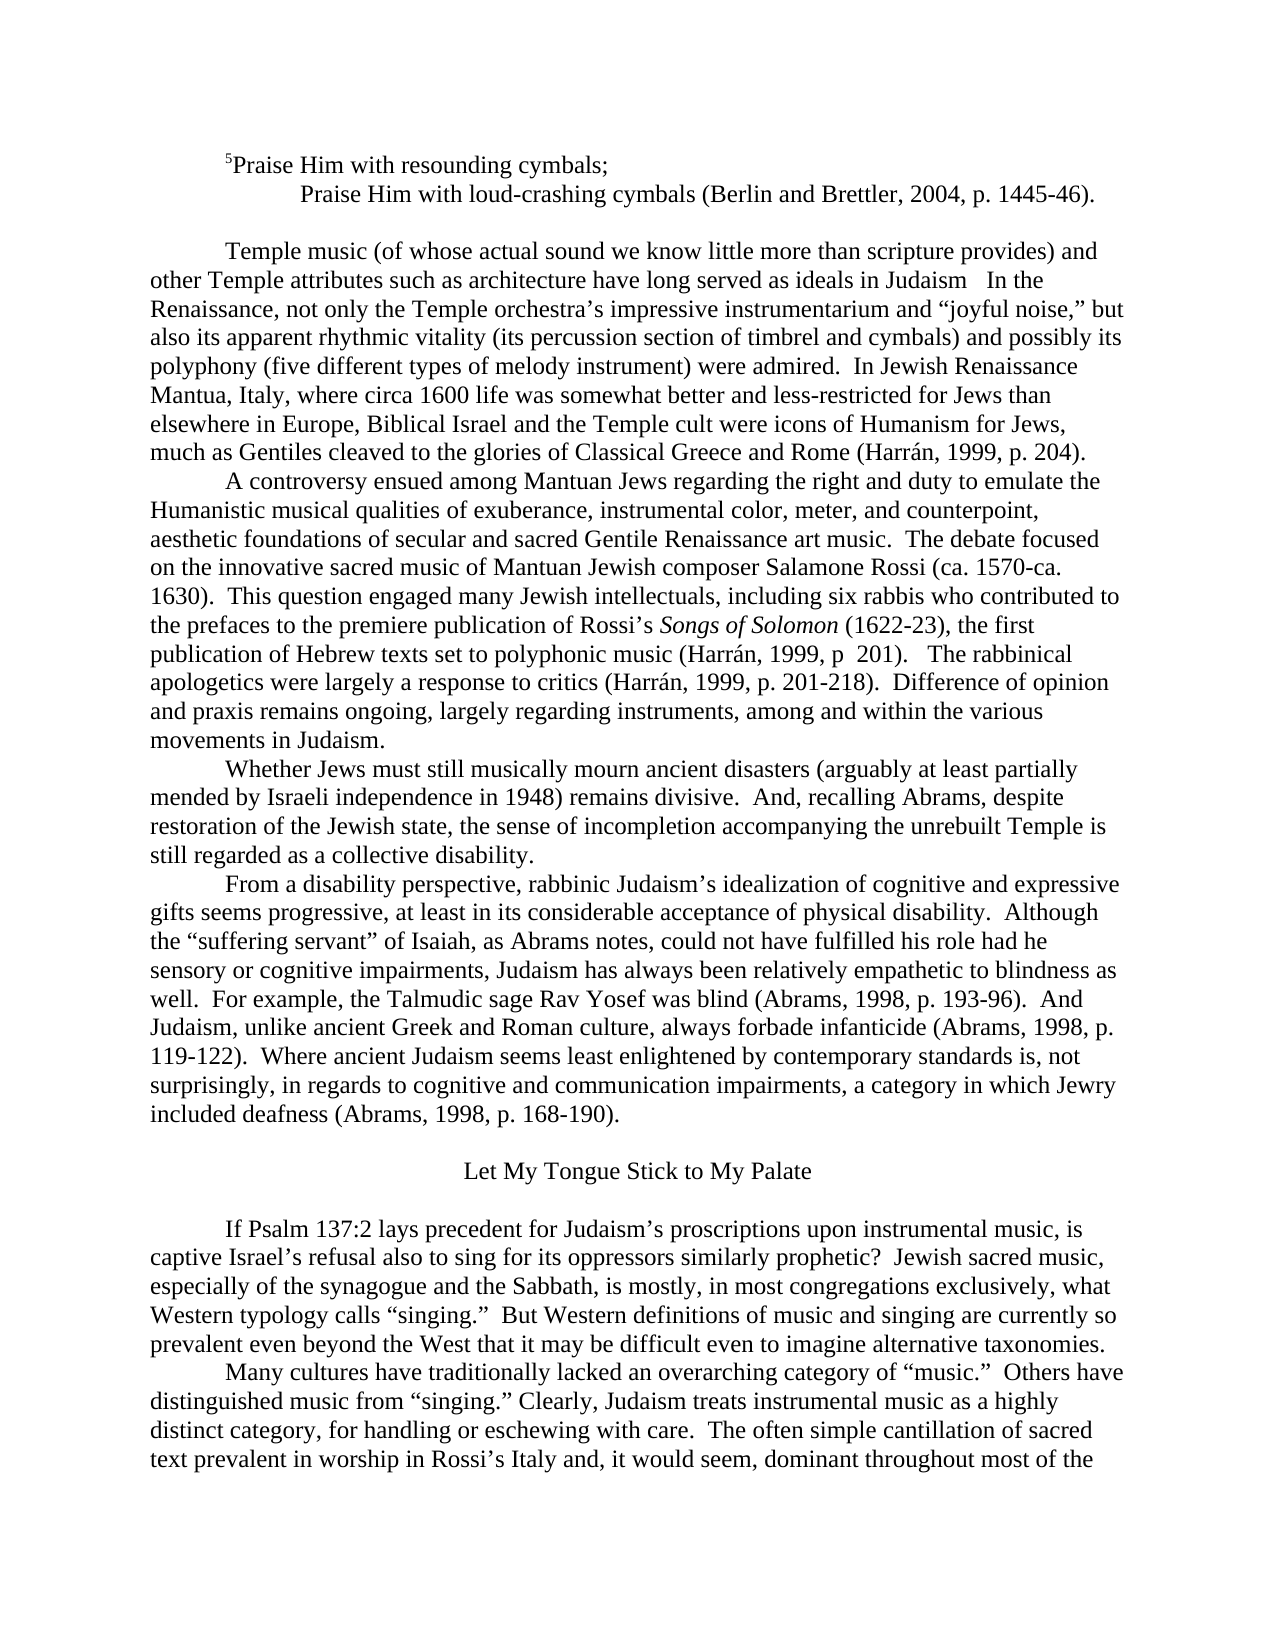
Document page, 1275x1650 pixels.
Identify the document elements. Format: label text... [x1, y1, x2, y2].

text Let My Tongue Stick to My Palate [150, 1156, 1125, 1185]
text 5Praise Him with resounding cymbals; [225, 150, 1125, 179]
text Praise Him with loud-crashing cymbals (Berlin and Brettler, 2004, p. 1445-46). [300, 179, 1125, 207]
text If Psalm 137:2 lays precedent for Judaism’s proscriptions upon instrumental music, is captive Israel’s refusal also to sing for its oppressors similarly prophetic? Jewish sacred music, especially of the synagogue and the Sabbath, is mostly, in most congregations exclusively, what Western typology calls “singing.” But Western definitions of music and singing are currently so prevalent even beyond the West that it may be difficult even to imagine alternative taxonomies. [150, 1214, 1125, 1357]
text Whether Jews must still musically mourn ancient disasters (arguably at least partially mended by Israeli independence in 1948) remains divisive. And, recalling Abrams, despite restoration of the Jewish state, the sense of incompletion accompanying the unrebuilt Temple is still regarded as a collective disability. [150, 754, 1125, 869]
text A controversy ensued among Mantuan Jews regarding the right and duty to emulate the Humanistic musical qualities of exuberance, instrumental color, meter, and counterpoint, aesthetic foundations of secular and sacred Gentile Renaissance art music. The debate focused on the innovative sacred music of Mantuan Jewish composer Salamone Rossi (ca. 1570-ca. 1630). This question engaged many Jewish intellectuals, including six rabbis who contributed to the prefaces to the premiere publication of Rossi’s Songs of Solomon (1622-23), the first publication of Hebrew texts set to polyphonic music (Harrán, 1999, p 201). The rabbinical apologetics were largely a response to critics (Harrán, 1999, p. 201-218). Difference of opinion and praxis remains ongoing, largely regarding instruments, among and within the various movements in Judaism. [150, 466, 1125, 754]
text Temple music (of whose actual sound we know little more than scripture provides) and other Temple attributes such as architecture have long served as ideals in Judaism In the Renaissance, not only the Temple orchestra’s impressive instrumentarium and “joyful noise,” but also its apparent rhythmic vitality (its percussion section of timbrel and cymbals) and possibly its polyphony (five different types of melody instrument) were admired. In Jewish Renaissance Mantua, Italy, where circa 1600 life was somewhat better and less-restricted for Jews than elsewhere in Europe, Biblical Israel and the Temple cult were icons of Humanism for Jews, much as Gentiles cleaved to the glories of Classical Greece and Rome (Harrán, 1999, p. 204). [150, 236, 1125, 466]
text From a disability perspective, rabbinic Judaism’s idealization of cognitive and expressive gifts seems progressive, at least in its considerable acceptance of physical disability. Although the “suffering servant” of Isaiah, as Abrams notes, could not have fulfilled his role had he sensory or cognitive impairments, Judaism has always been relatively empathetic to blindness as well. For example, the Talmudic sage Rav Yosef was blind (Abrams, 1998, p. 193-96). And Judaism, unlike ancient Greek and Roman culture, always forbade infanticide (Abrams, 1998, p. 119-122). Where ancient Judaism seems least enlightened by contemporary standards is, not surprisingly, in regards to cognitive and communication impairments, a category in which Jewry included deafness (Abrams, 1998, p. 168-190). [150, 869, 1125, 1127]
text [150, 1357, 1125, 1472]
